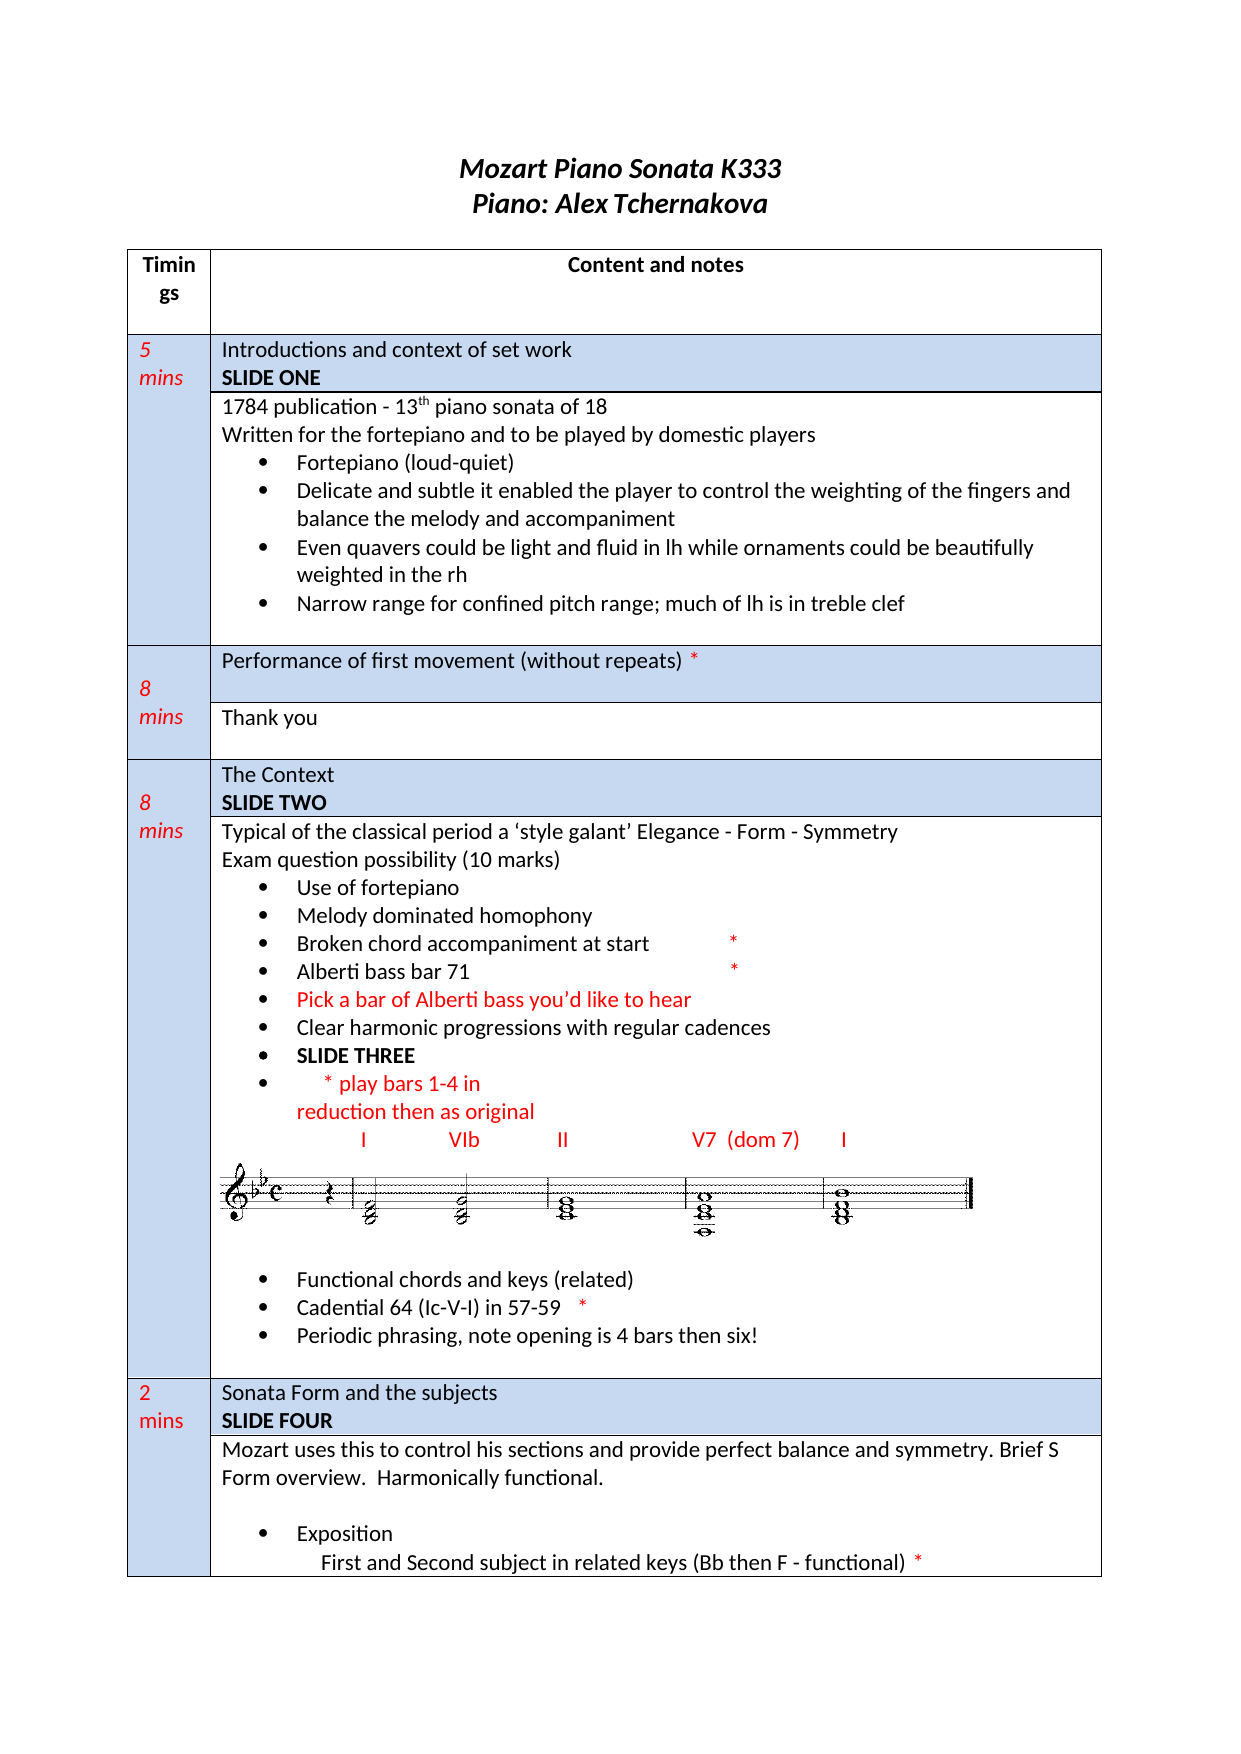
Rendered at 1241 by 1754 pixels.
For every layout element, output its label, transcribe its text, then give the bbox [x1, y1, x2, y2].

table_cell 8 mins [128, 646, 210, 759]
table_cell 5 mins [128, 335, 210, 645]
text Mozart Piano Sonata K333 [150, 150, 1090, 186]
table_cell 8 mins [128, 760, 210, 1377]
table_cell Performance of first movement (without repeats) * [211, 646, 1101, 702]
picture [213, 1157, 977, 1241]
table_cell 2 mins [128, 1379, 210, 1576]
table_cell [211, 1436, 1101, 1576]
table_cell Sonata Form and the subjects SLIDE FOUR [211, 1379, 1101, 1434]
text Piano: Alex Tchernakova [150, 186, 1090, 221]
table_cell Introductions and context of set work SLIDE ONE [211, 335, 1101, 391]
table_cell Typical of the classical period a ‘style galant’ Elegance - Form - Symmetry Exam question possibility (10 marks) Use of fortepiano Melody dominated homophony Broken chord accompaniment at start * Alberti bass bar 71 * Pick a bar of Alberti bass you’d like to hear Clear harmonic progressions with regular cadences SLIDE THREE * play bars 1-4 in reduction then as original I VIb II V7 (dom 7) I Functional chords and keys (related) Cadential 64 (Ic-V-I) in 57-59 * Periodic phrasing, note opening is 4 bars then six! [211, 817, 1101, 1377]
table_cell The Context SLIDE TWO [211, 760, 1101, 816]
table_header Content and notes [211, 250, 1101, 334]
table_cell Thank you [211, 703, 1101, 759]
table_cell 1784 publication - 13th piano sonata of 18 Written for the fortepiano and to be played by domestic players Fortepiano (loud-quiet) Delicate and subtle it enabled the player to control the weighting of the fingers and balance the melody and accompaniment Even quavers could be light and fluid in lh while ornaments could be beautifully weighted in the rh Narrow range for confined pitch range; much of lh is in treble clef [211, 393, 1101, 645]
table_header Timings [128, 250, 210, 334]
